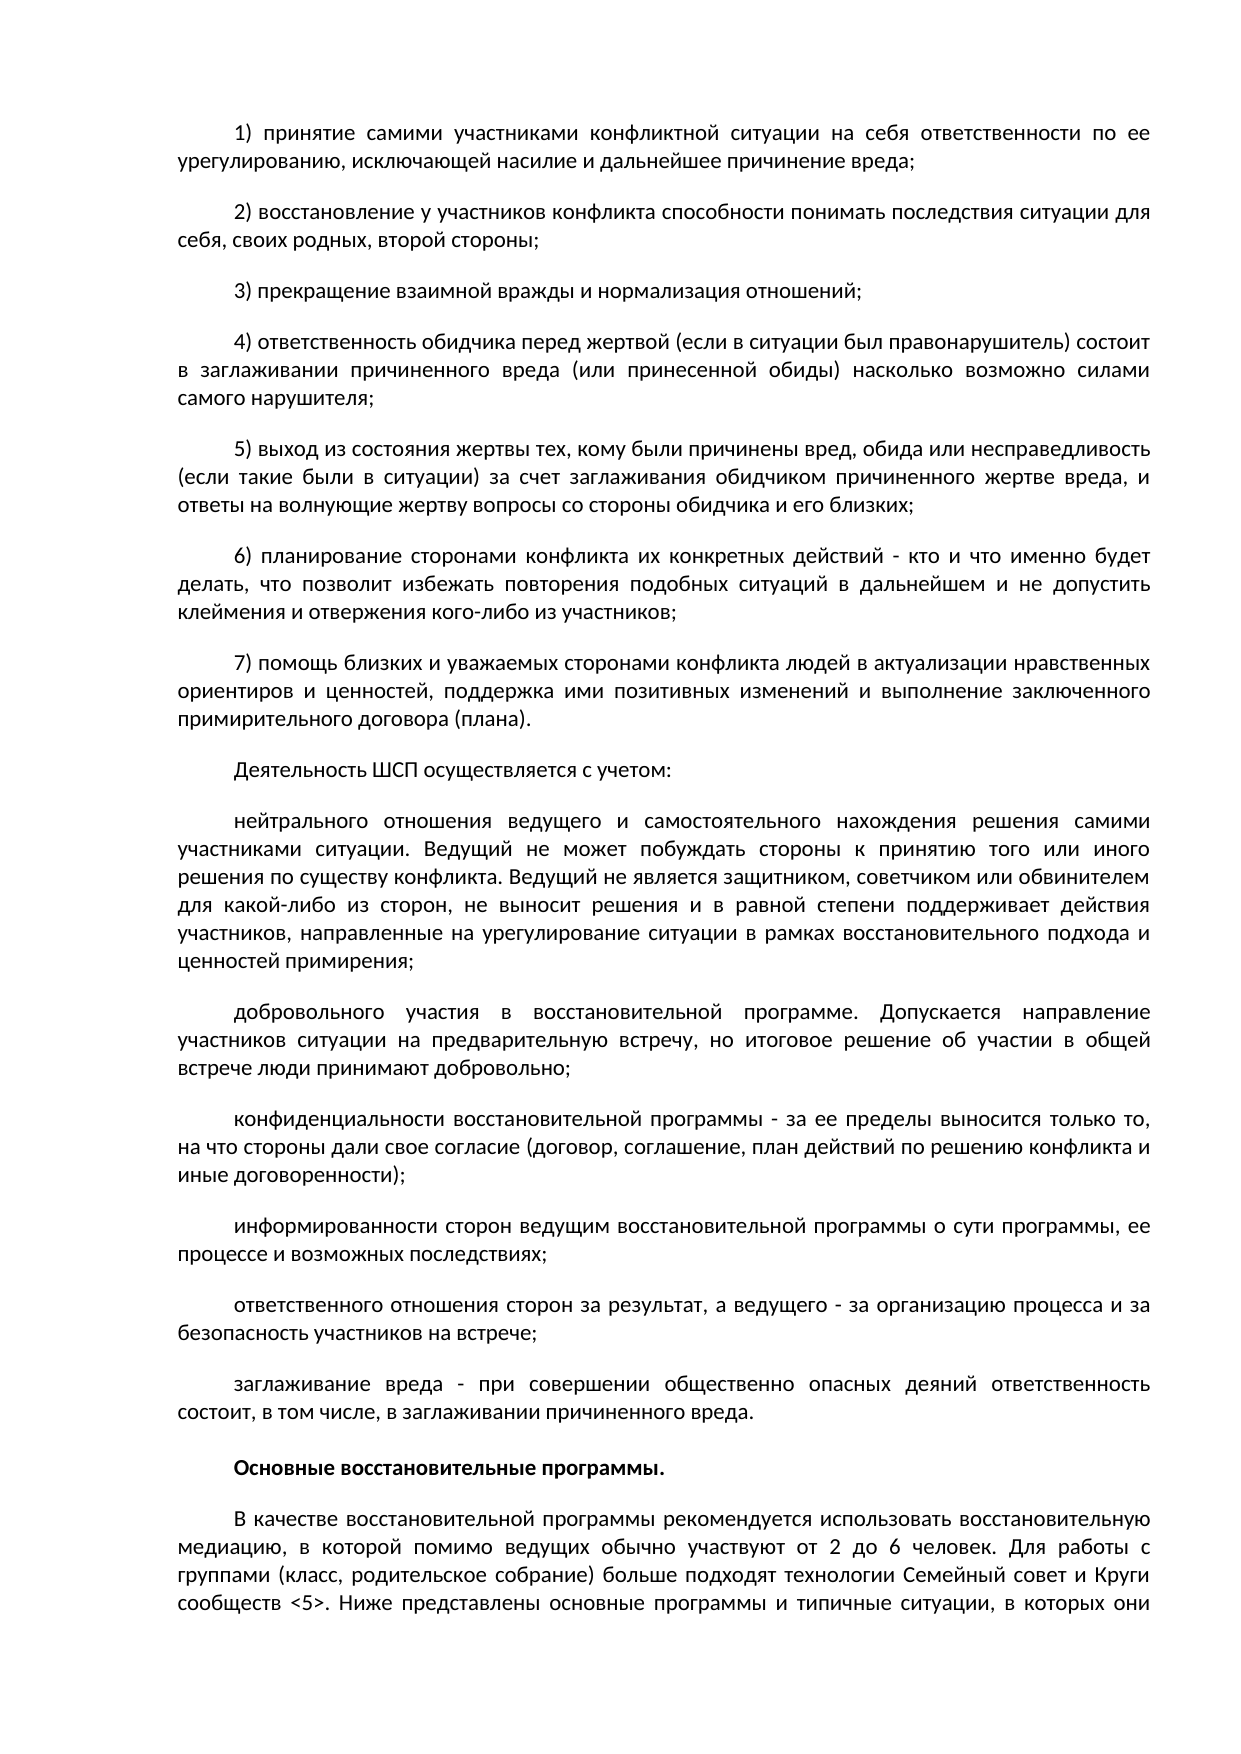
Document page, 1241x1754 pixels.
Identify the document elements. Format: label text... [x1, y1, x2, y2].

text 6) планирование сторонами конфликта их конкретных действий - кто и что именно будет делать, что позволит избежать повторения подобных ситуаций в дальнейшем и не допустить клеймения и отвержения кого-либо из участников; [177, 541, 1152, 625]
text 3) прекращение взаимной вражды и нормализация отношений; [177, 276, 1152, 304]
text Деятельность ШСП осуществляется с учетом: [177, 755, 1152, 783]
text 2) восстановление у участников конфликта способности понимать последствия ситуации для себя, своих родных, второй стороны; [177, 197, 1152, 253]
text конфиденциальности восстановительной программы - за ее пределы выносится только то, на что стороны дали свое согласие (договор, соглашение, план действий по решению конфликта и иные договоренности); [177, 1104, 1152, 1188]
text добровольного участия в восстановительной программе. Допускается направление участников ситуации на предварительную встречу, но итоговое решение об участии в общей встрече люди принимают добровольно; [177, 997, 1152, 1081]
text 5) выход из состояния жертвы тех, кому были причинены вред, обида или несправедливость (если такие были в ситуации) за счет заглаживания обидчиком причиненного жертве вреда, и ответы на волнующие жертву вопросы со стороны обидчика и его близких; [177, 434, 1152, 518]
text 1) принятие самими участниками конфликтной ситуации на себя ответственности по ее урегулированию, исключающей насилие и дальнейшее причинение вреда; [177, 118, 1152, 174]
text 4) ответственность обидчика перед жертвой (если в ситуации был правонарушитель) состоит в заглаживании причиненного вреда (или принесенной обиды) насколько возможно силами самого нарушителя; [177, 327, 1152, 411]
text 7) помощь близких и уважаемых сторонами конфликта людей в актуализации нравственных ориентиров и ценностей, поддержка ими позитивных изменений и выполнение заключенного примирительного договора (плана). [177, 648, 1152, 732]
text ответственного отношения сторон за результат, а ведущего - за организацию процесса и за безопасность участников на встрече; [177, 1290, 1152, 1346]
text нейтрального отношения ведущего и самостоятельного нахождения решения самими участниками ситуации. Ведущий не может побуждать стороны к принятию того или иного решения по существу конфликта. Ведущий не является защитником, советчиком или обвинителем для какой-либо из сторон, не выносит решения и в равной степени поддерживает действия участников, направленные на урегулирование ситуации в рамках восстановительного подхода и ценностей примирения; [177, 806, 1152, 974]
text информированности сторон ведущим восстановительной программы о сути программы, ее процессе и возможных последствиях; [177, 1211, 1152, 1267]
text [177, 1504, 1152, 1616]
title Основные восстановительные программы. [177, 1453, 1152, 1481]
text заглаживание вреда - при совершении общественно опасных деяний ответственность состоит, в том числе, в заглаживании причиненного вреда. [177, 1369, 1152, 1425]
